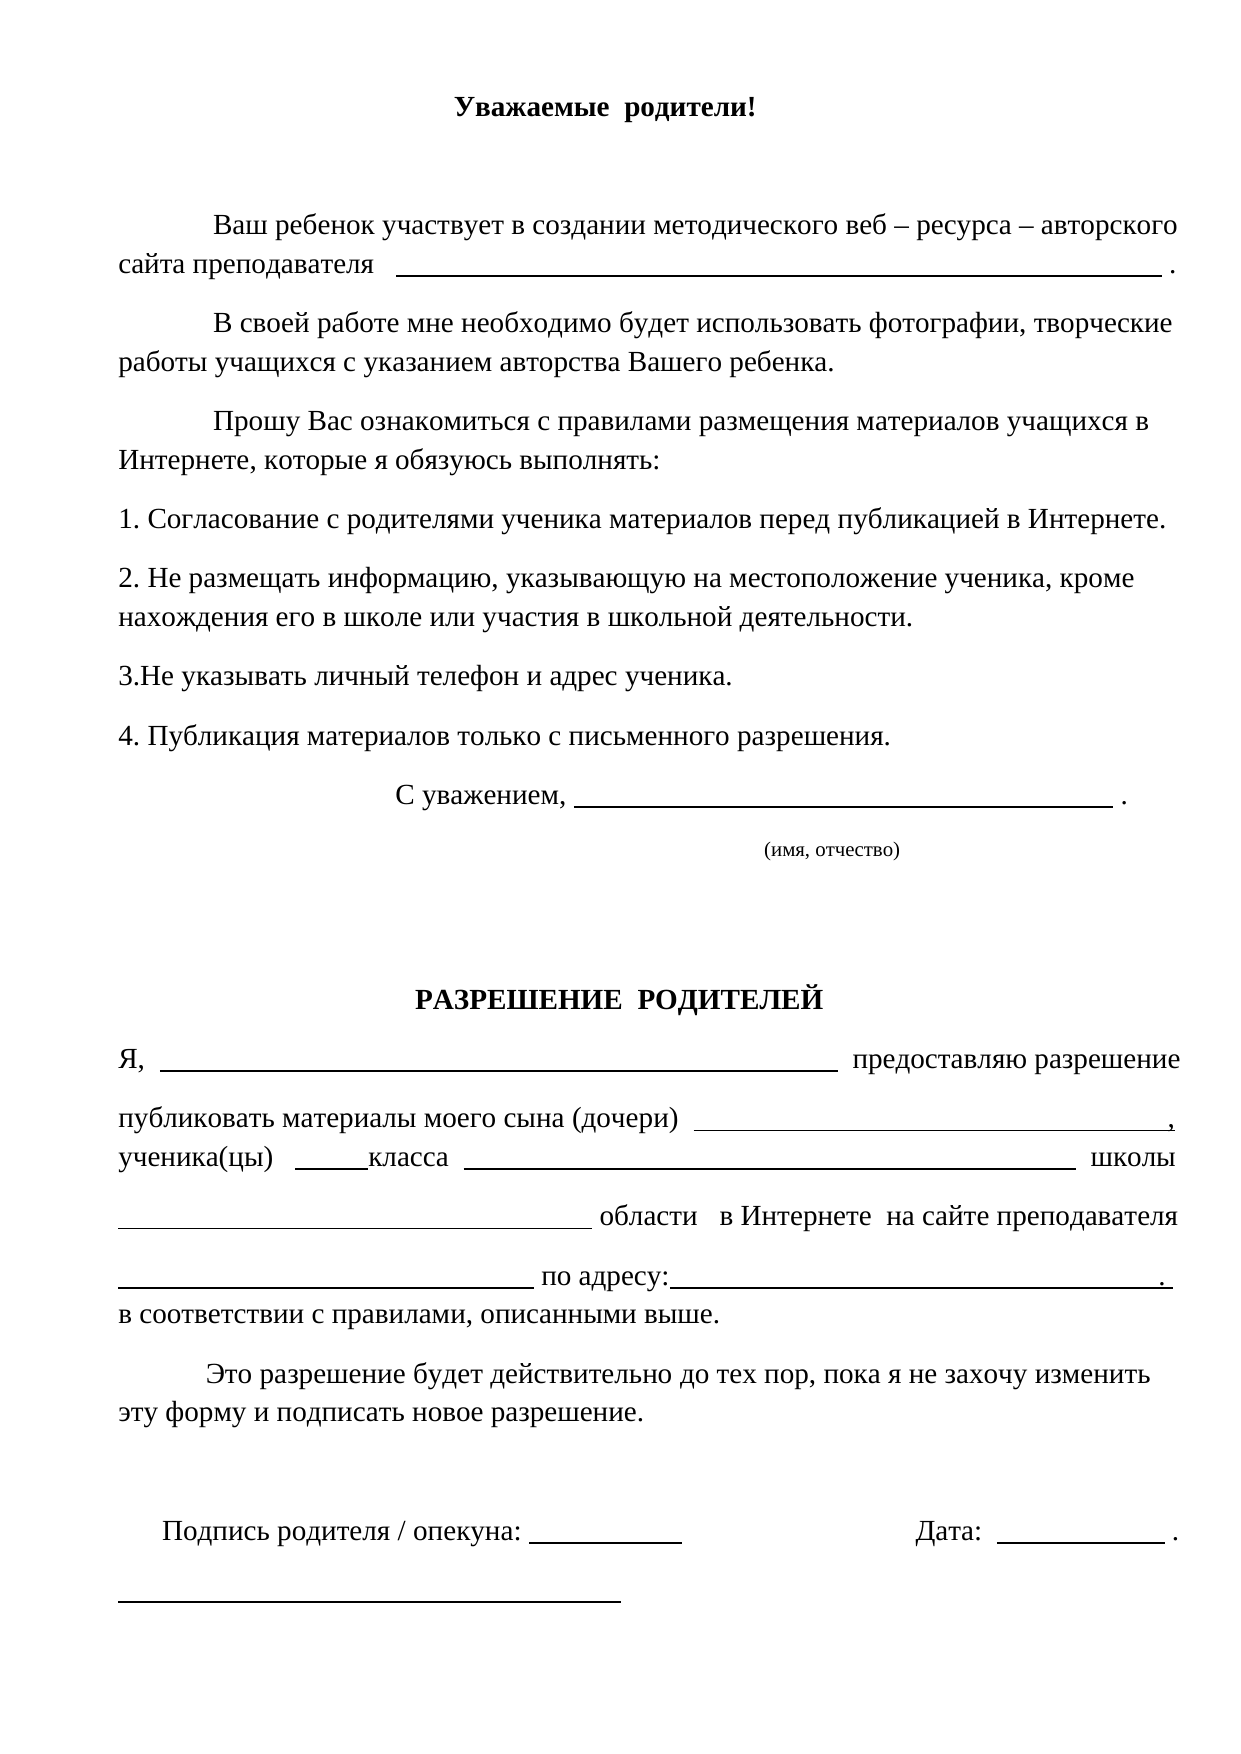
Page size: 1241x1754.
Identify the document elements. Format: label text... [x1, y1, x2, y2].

text Подпись родителя / опекуна: Дата: . [118, 1513, 1181, 1547]
text Я, предоставляю разрешение [118, 1041, 1181, 1075]
text по адресу: . в соответствии с правилами, описанными выше. [118, 1258, 1181, 1330]
text публиковать материалы моего сына (дочери) , ученика(цы) класса школы [118, 1101, 1181, 1173]
text Это разрешение будет действительно до тех пор, пока я не захочу изменить эту форму и подписать новое разрешение. [118, 1356, 1181, 1428]
text Ваш ребенок участвует в создании методического веб – ресурса – авторского сайта преподавателя . [118, 207, 1181, 279]
text С уважением, . [118, 777, 1181, 811]
text 2. Не размещать информацию, указывающую на местоположение ученика, кроме нахождения его в школе или участия в школьной деятельности. [118, 561, 1181, 633]
text В своей работе мне необходимо будет использовать фотографии, творческие работы учащихся с указанием авторства Вашего ребенка. [118, 305, 1181, 377]
text 4. Публикация материалов только с письменного разрешения. [118, 718, 1181, 751]
text РАЗРЕШЕНИЕ РОДИТЕЛЕЙ [118, 982, 1181, 1015]
text 1. Согласование с родителями ученика материалов перед публикацией в Интернете. [118, 501, 1181, 535]
text 3.Не указывать личный телефон и адрес ученика. [118, 658, 1181, 692]
text Прошу Вас ознакомиться с правилами размещения материалов учащихся в Интернете, которые я обязуюсь выполнять: [118, 403, 1181, 475]
text (имя, отчество) [118, 837, 1181, 861]
text Уважаемые родители! [118, 89, 1181, 122]
text области в Интернете на сайте преподавателя [118, 1198, 1181, 1232]
